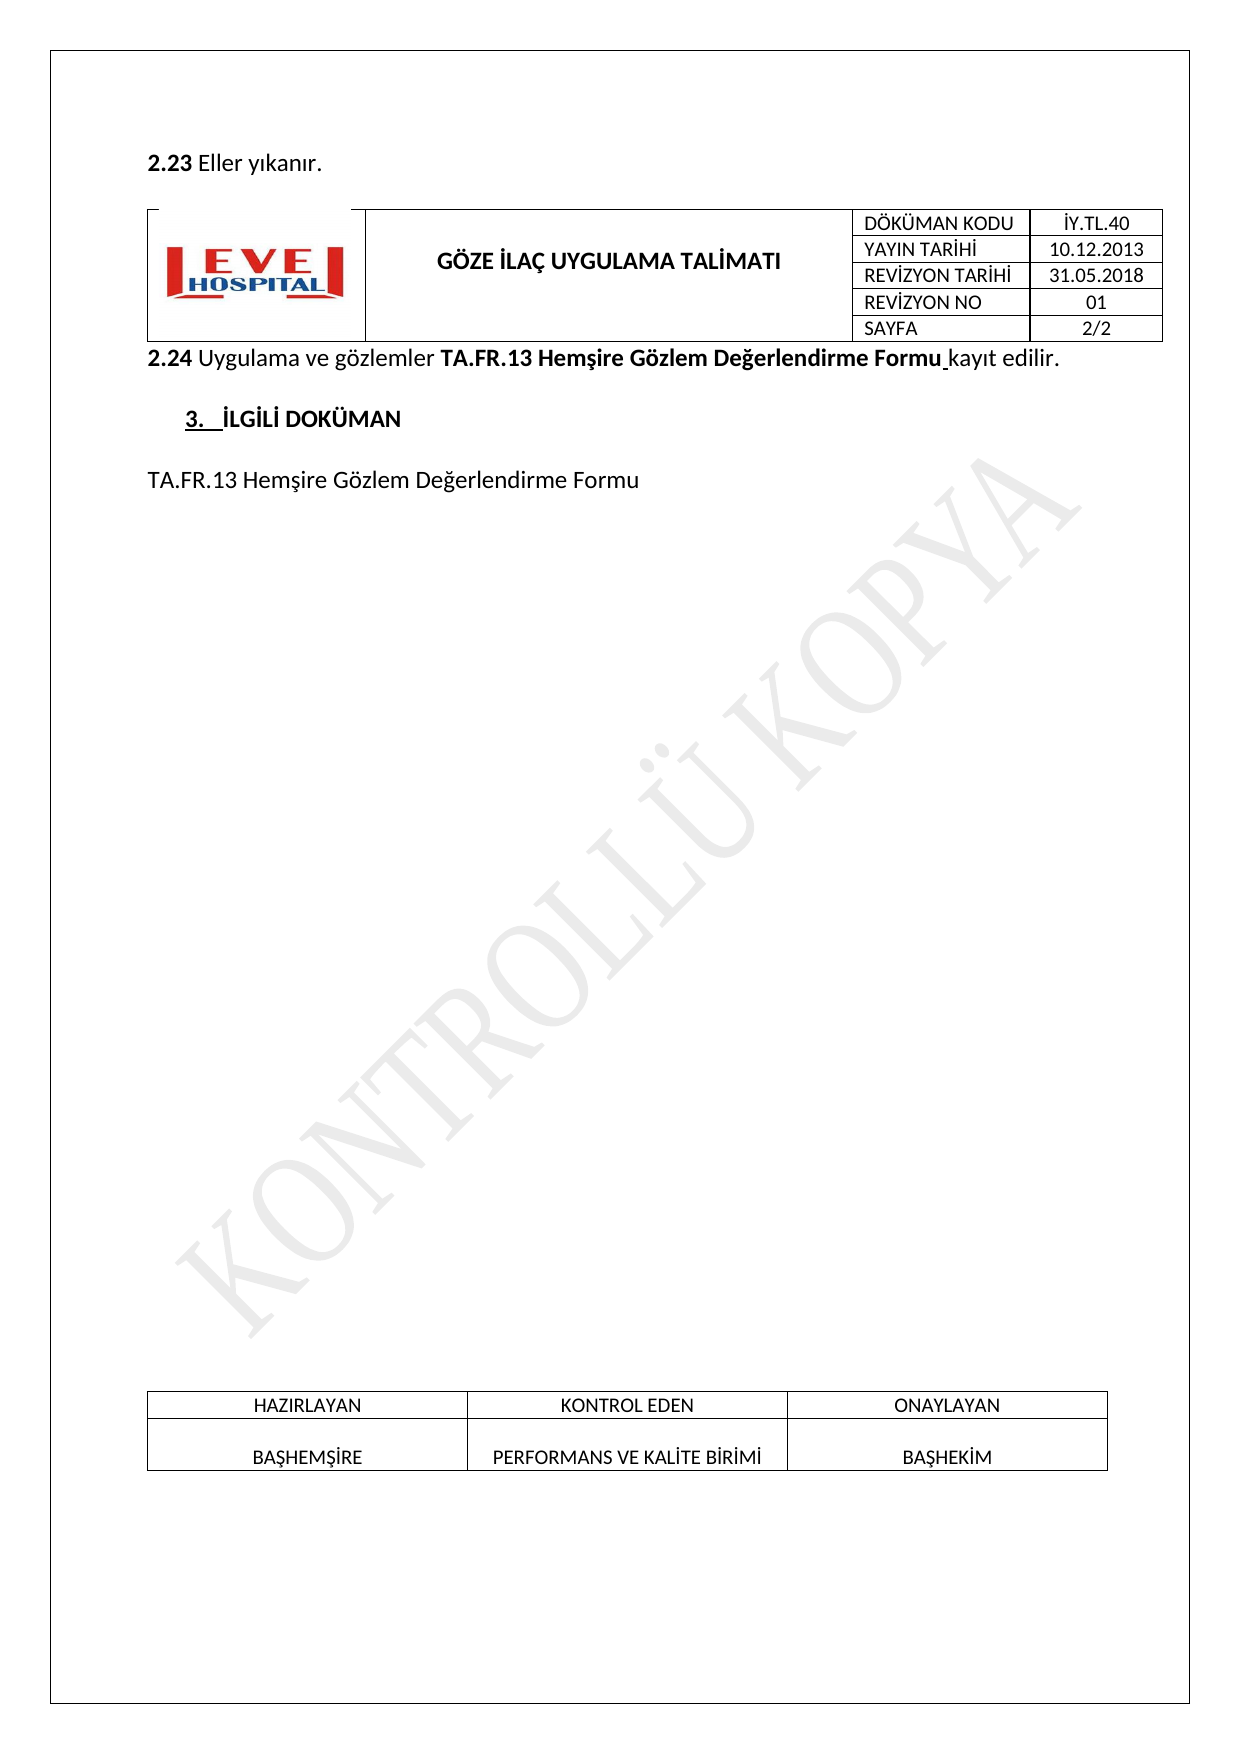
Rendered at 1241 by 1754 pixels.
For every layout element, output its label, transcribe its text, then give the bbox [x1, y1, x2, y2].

picture [158, 209, 351, 337]
table_header İY.TL.40 [1031, 210, 1162, 235]
table_cell 10.12.2013 [1031, 236, 1162, 262]
table_header [148, 210, 365, 341]
table_header HAZIRLAYAN [148, 1392, 467, 1418]
table_cell SAYFA [853, 316, 1029, 341]
text 2.24 Uygulama ve gözlemler TA.FR.13 Hemşire Gözlem Değerlendirme Formu kayıt edilir. [147, 342, 1093, 372]
table_cell PERFORMANS VE KALİTE BİRİMİ [468, 1419, 787, 1469]
table_cell REVİZYON NO [853, 289, 1029, 314]
table_cell YAYIN TARİHİ [853, 236, 1029, 262]
table_cell BAŞHEMŞİRE [148, 1419, 467, 1469]
table_cell 01 [1031, 289, 1162, 314]
text 2.23 Eller yıkanır. [147, 148, 1093, 178]
text TA.FR.13 Hemşire Gözlem Değerlendirme Formu [147, 464, 1093, 494]
list İLGİLİ DOKÜMAN [185, 403, 1093, 433]
table_header GÖZE İLAÇ UYGULAMA TALİMATI [366, 210, 852, 341]
table_cell BAŞHEKİM [788, 1419, 1107, 1469]
table_cell 2/2 [1031, 316, 1162, 341]
table_header KONTROL EDEN [468, 1392, 787, 1418]
table_header DÖKÜMAN KODU [853, 210, 1029, 235]
table_cell REVİZYON TARİHİ [853, 263, 1029, 288]
table_header ONAYLAYAN [788, 1392, 1107, 1418]
table_cell 31.05.2018 [1031, 263, 1162, 288]
